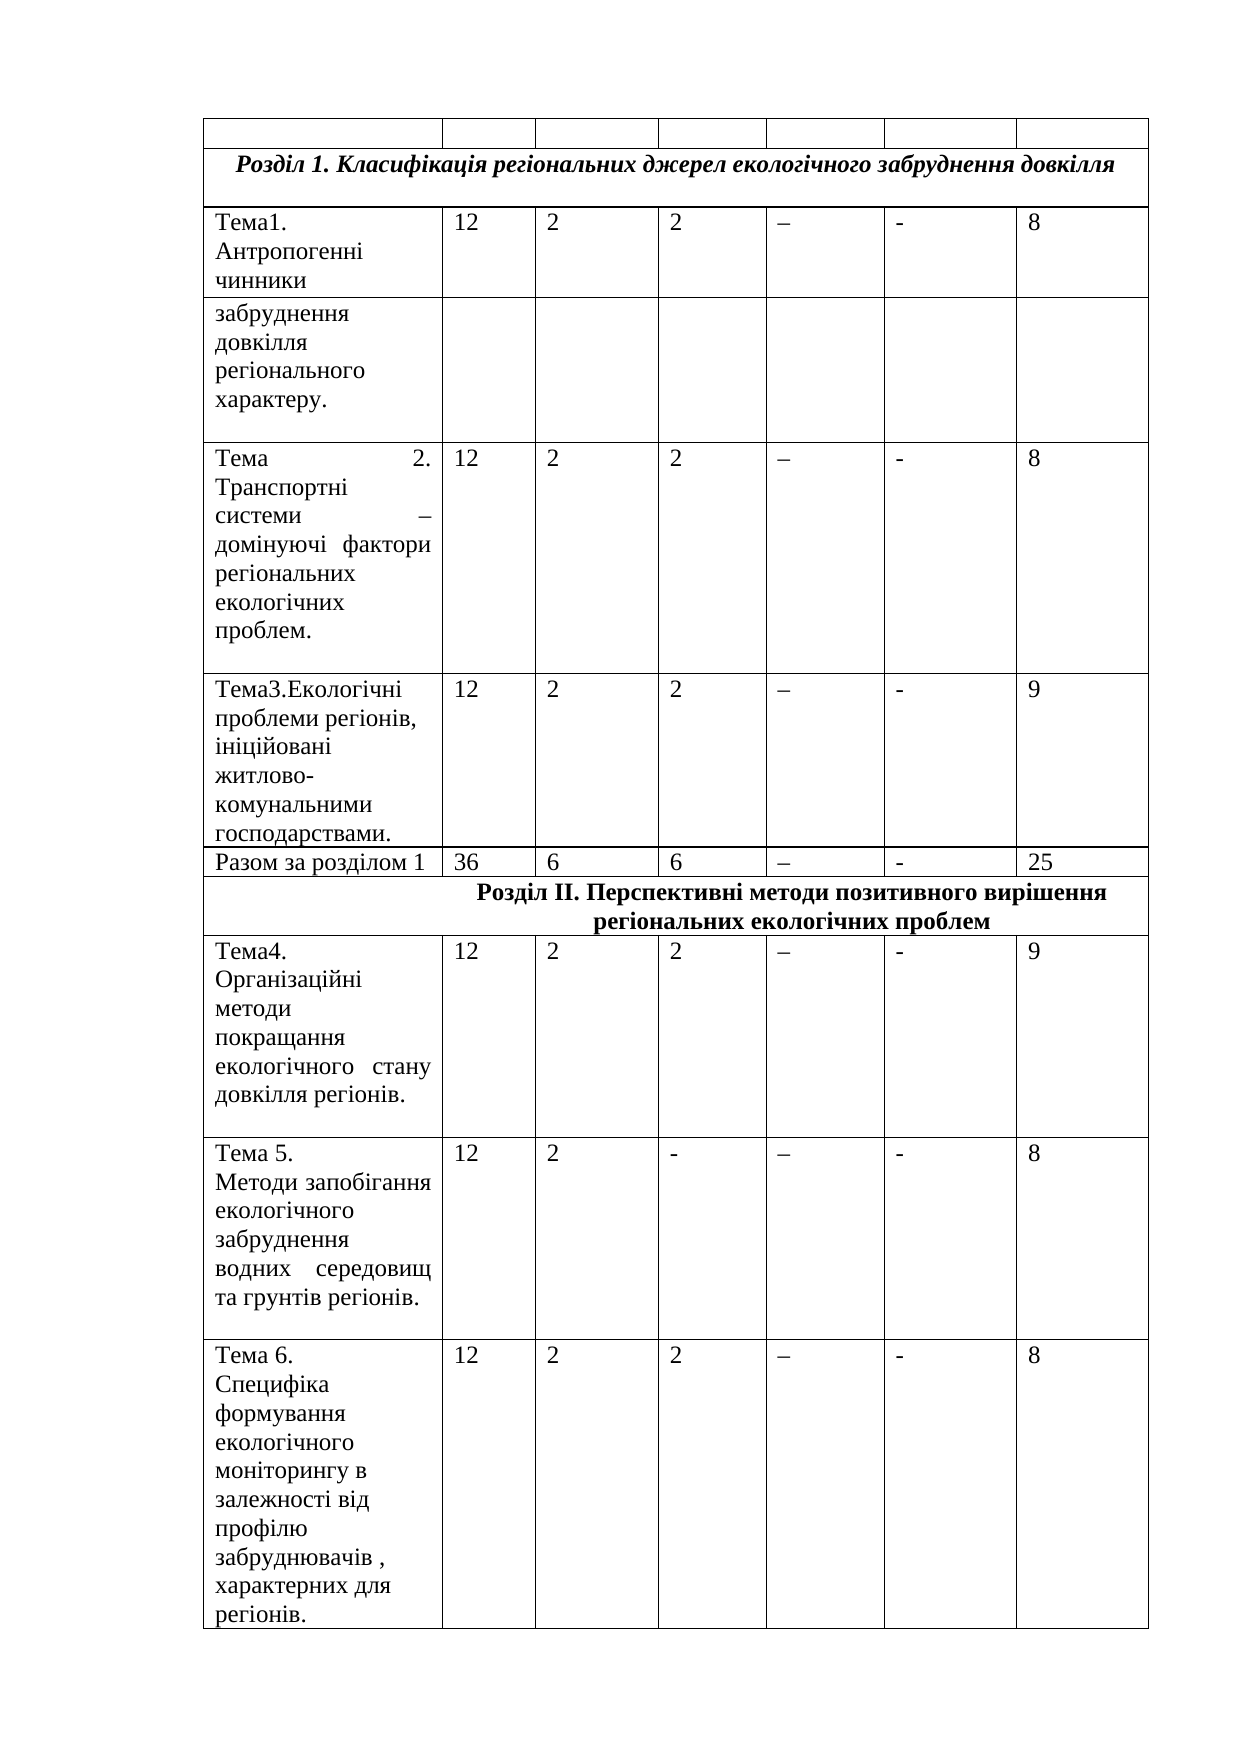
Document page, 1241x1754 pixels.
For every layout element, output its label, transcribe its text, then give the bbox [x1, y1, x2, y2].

table_cell - [885, 848, 1016, 876]
table_cell 9 [1017, 936, 1148, 1137]
table_cell – [767, 936, 884, 1137]
table_cell [885, 298, 1016, 442]
table_cell 8 [1017, 208, 1148, 297]
table_cell Тема3.Екологічні проблеми регіонів, ініційовані житлово-комунальними господарствами. [204, 674, 442, 846]
table_cell [536, 119, 658, 148]
table_cell 2 [536, 208, 658, 297]
table_cell Тема 2. Транспортні системи – домінуючі фактори регіональних екологічних проблем. [204, 443, 442, 673]
table_cell 1 [204, 119, 442, 148]
table_cell [885, 119, 1016, 148]
table_cell [767, 119, 884, 148]
table_cell – [767, 1138, 884, 1339]
table_cell 9 [1017, 674, 1148, 846]
table_cell 2 [536, 674, 658, 846]
table_cell – [767, 1340, 884, 1628]
table_cell - [885, 1138, 1016, 1339]
table_cell 12 [443, 936, 535, 1137]
table_cell - [885, 208, 1016, 297]
table_cell 8 [1017, 1138, 1148, 1339]
table_cell - [885, 936, 1016, 1137]
table_cell 2 [443, 119, 535, 148]
table_cell 12 [443, 1138, 535, 1339]
table_cell 2 [659, 443, 766, 673]
table_cell - [659, 1138, 766, 1339]
table_cell 12 [443, 208, 535, 297]
table_cell забруднення довкілля регіонального характеру. [204, 298, 442, 442]
table_cell 12 [443, 443, 535, 673]
table_cell 8 [1017, 443, 1148, 673]
table_cell Тема 6. Специфіка формування екологічного моніторингу в залежності від профілю забруднювачів , характерних для регіонів. [204, 1340, 442, 1628]
table_cell 12 [443, 1340, 535, 1628]
table_cell 2 [659, 1340, 766, 1628]
table_cell – [767, 848, 884, 876]
table_cell [536, 298, 658, 442]
table_cell – [767, 208, 884, 297]
table_cell 2 [536, 1340, 658, 1628]
table_cell Тема4. Організаційні методи покращання екологічного стану довкілля регіонів. [204, 936, 442, 1137]
table_cell 6 [659, 848, 766, 876]
table_cell 12 [443, 674, 535, 846]
table_cell 2 [659, 208, 766, 297]
table_cell – [767, 443, 884, 673]
table_cell 8 [1017, 1340, 1148, 1628]
table_cell Розділ 1. Класифікація регіональних джерел екологічного забруднення довкілля [204, 149, 1148, 206]
table_cell 2 [536, 1138, 658, 1339]
table_cell - [885, 1340, 1016, 1628]
table_cell [767, 298, 884, 442]
table_cell Тема 5. Методи запобігання екологічного забруднення водних середовищ та грунтів регіонів. [204, 1138, 442, 1339]
table_cell [1017, 119, 1148, 148]
table_cell [659, 298, 766, 442]
table_cell 2 [536, 443, 658, 673]
table_cell 36 [443, 848, 535, 876]
table_cell 25 [1017, 848, 1148, 876]
table_cell [1017, 298, 1148, 442]
table_cell Тема1. Антропогенні чинники [204, 208, 442, 297]
table_cell Розділ ІІ. Перспективні методи позитивного вирішення регіональних екологічних проблем [204, 877, 1148, 935]
table_cell - [885, 674, 1016, 846]
table_cell [659, 119, 766, 148]
table_cell 2 [536, 936, 658, 1137]
table_cell – [767, 674, 884, 846]
table_cell 2 [659, 674, 766, 846]
table_cell 6 [536, 848, 658, 876]
table_cell 2 [659, 936, 766, 1137]
table_cell [443, 298, 535, 442]
table_cell - [885, 443, 1016, 673]
table_cell Разом за розділом 1 [204, 848, 442, 876]
